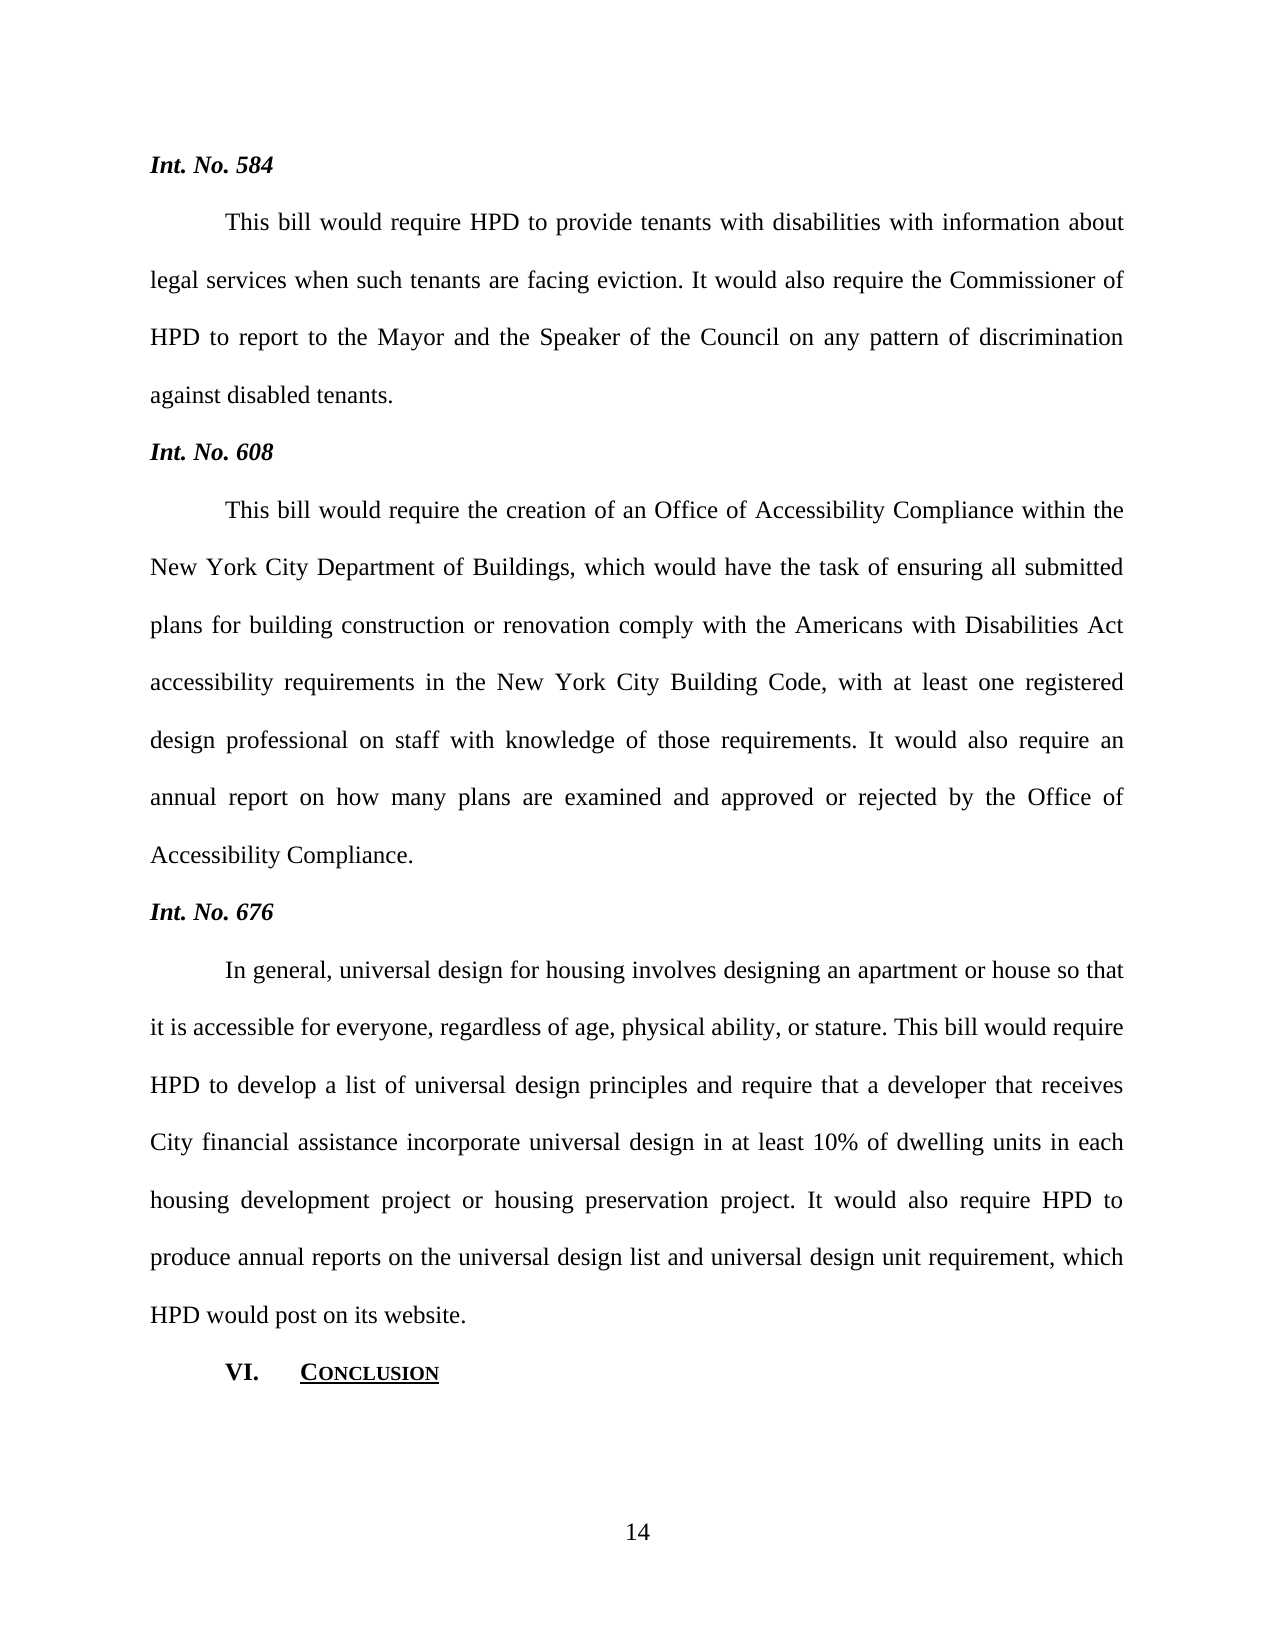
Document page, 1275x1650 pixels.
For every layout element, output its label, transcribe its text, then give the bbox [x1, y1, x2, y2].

text Int. No. 584 [150, 150, 1125, 179]
text This bill would require HPD to provide tenants with disabilities with information about legal services when such tenants are facing eviction. It would also require the Commissioner of HPD to report to the Mayor and the Speaker of the Council on any pattern of discrimination against disabled tenants. [150, 207, 1125, 409]
text In general, universal design for housing involves designing an apartment or house so that it is accessible for everyone, regardless of age, physical ability, or stature. This bill would require HPD to develop a list of universal design principles and require that a developer that receives City financial assistance incorporate universal design in at least 10% of dwelling units in each housing development project or housing preservation project. It would also require HPD to produce annual reports on the universal design list and universal design unit requirement, which HPD would post on its website. [150, 955, 1125, 1329]
list Conclusion [225, 1357, 1125, 1386]
text This bill would require the creation of an Office of Accessibility Compliance within the New York City Department of Buildings, which would have the task of ensuring all submitted plans for building construction or renovation comply with the Americans with Disabilities Act accessibility requirements in the New York City Building Code, with at least one registered design professional on staff with knowledge of those requirements. It would also require an annual report on how many plans are examined and approved or rejected by the Office of Accessibility Compliance. [150, 495, 1125, 869]
text Int. No. 608 [150, 437, 1125, 466]
text Int. No. 676 [150, 897, 1125, 926]
